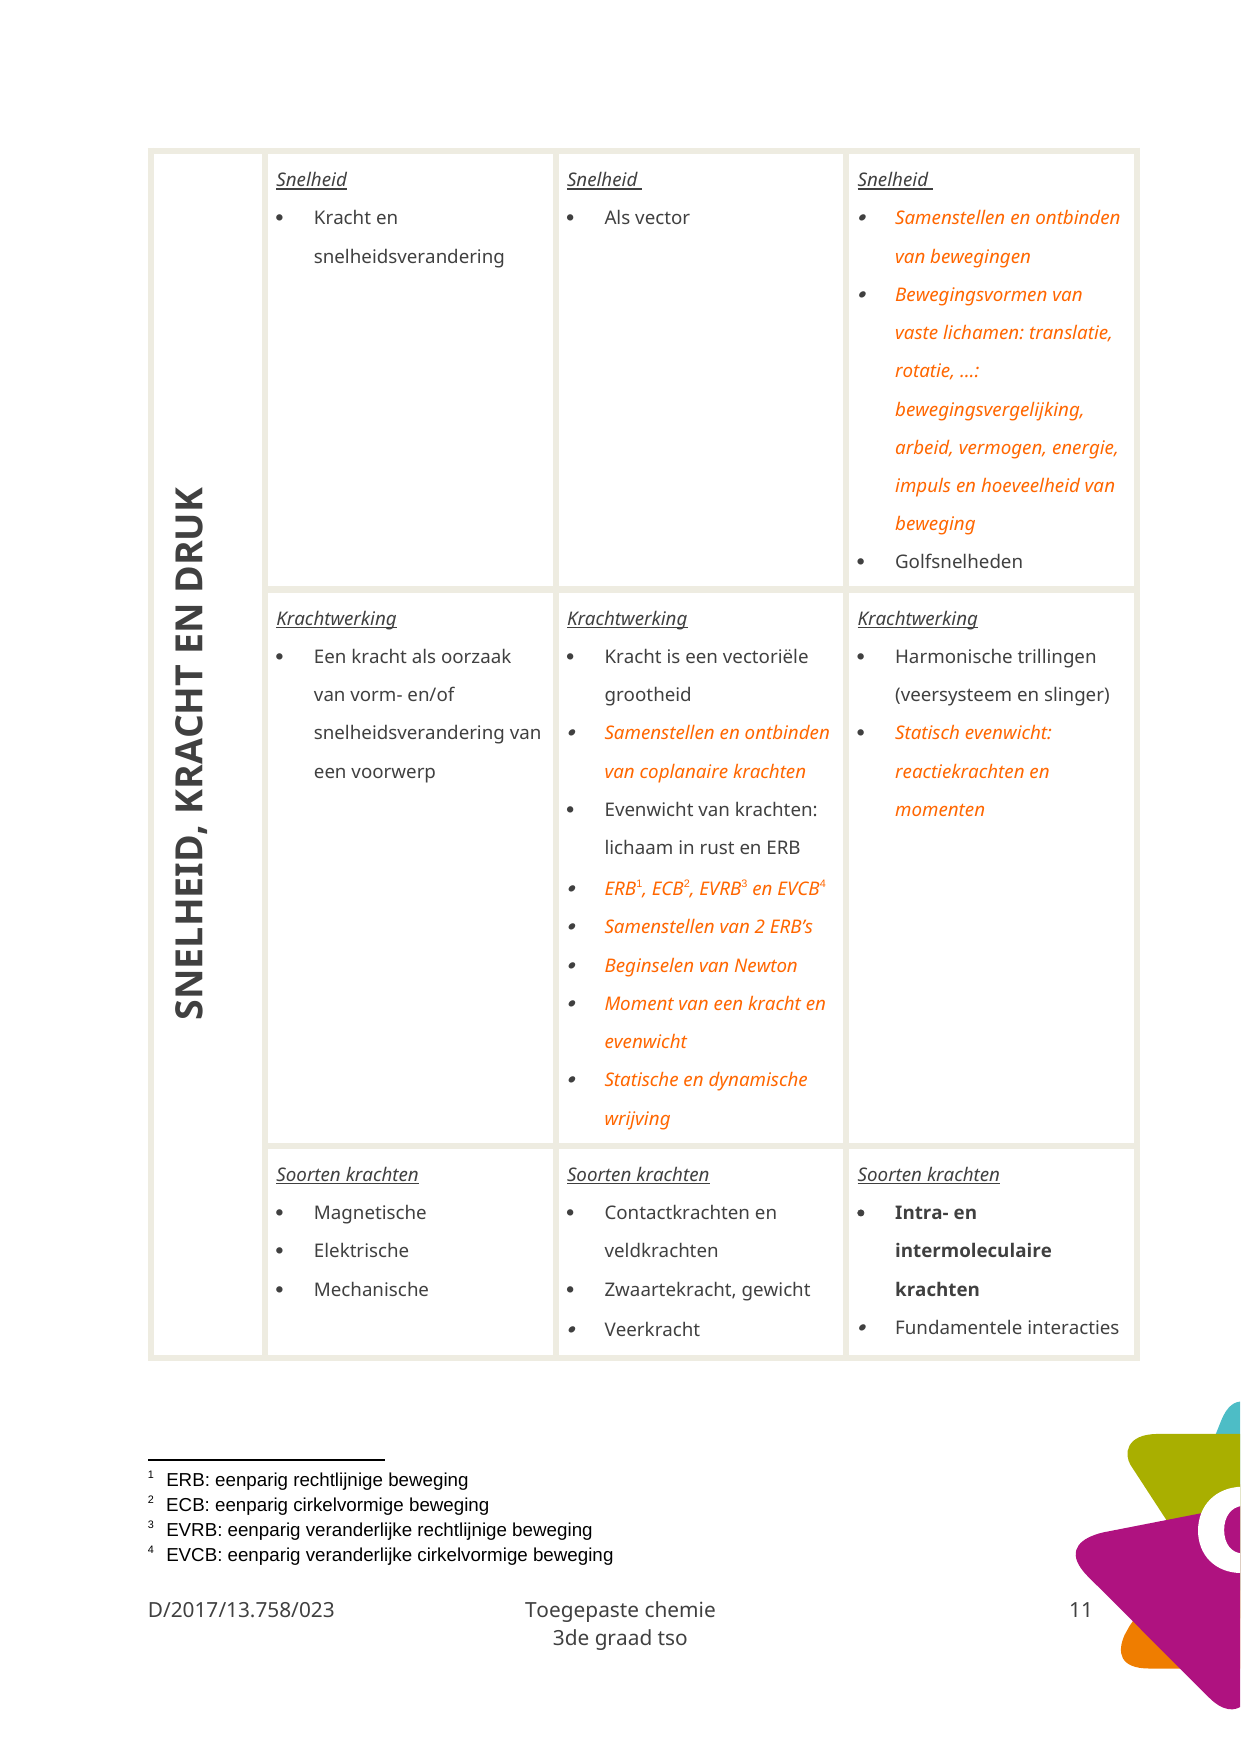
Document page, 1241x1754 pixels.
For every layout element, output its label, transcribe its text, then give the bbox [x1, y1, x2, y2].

table_cell Krachtwerking Harmonische trillingen (veersysteem en slinger) Statisch evenwicht: reactiekrachten en momenten [849, 593, 1134, 1142]
table_cell Snelheid Als vector [559, 154, 843, 586]
table_cell Soorten krachten Magnetische Elektrische Mechanische [268, 1149, 553, 1354]
table_cell Krachtwerking Een kracht als oorzaak van vorm- en/of snelheidsverandering van een voorwerp [268, 593, 553, 1142]
table_cell Snelheid Kracht en snelheidsverandering [268, 154, 553, 586]
table_cell Soorten krachten Contactkrachten en veldkrachten Zwaartekracht, gewicht Veerkracht [559, 1149, 843, 1354]
table_cell Snelheid Samenstellen en ontbinden van bewegingen Bewegingsvormen van vaste lichamen: translatie, rotatie, …: bewegingsvergelijking, arbeid, vermogen, energie, impuls en hoeveelheid van beweging Golfsnelheden [849, 154, 1134, 586]
table_cell Soorten krachten Intra- en intermoleculaire krachten Fundamentele interacties [849, 1149, 1134, 1354]
table_cell SNELHEID, KRACHT EN DRUK [154, 154, 262, 1354]
table_cell Krachtwerking Kracht is een vectoriële grootheid Samenstellen en ontbinden van coplanaire krachten Evenwicht van krachten: lichaam in rust en ERB ERB, ECB, EVRB en EVCB Samenstellen van 2 ERB’s Beginselen van Newton Moment van een kracht en evenwicht Statische en dynamische wrijving [559, 593, 843, 1142]
